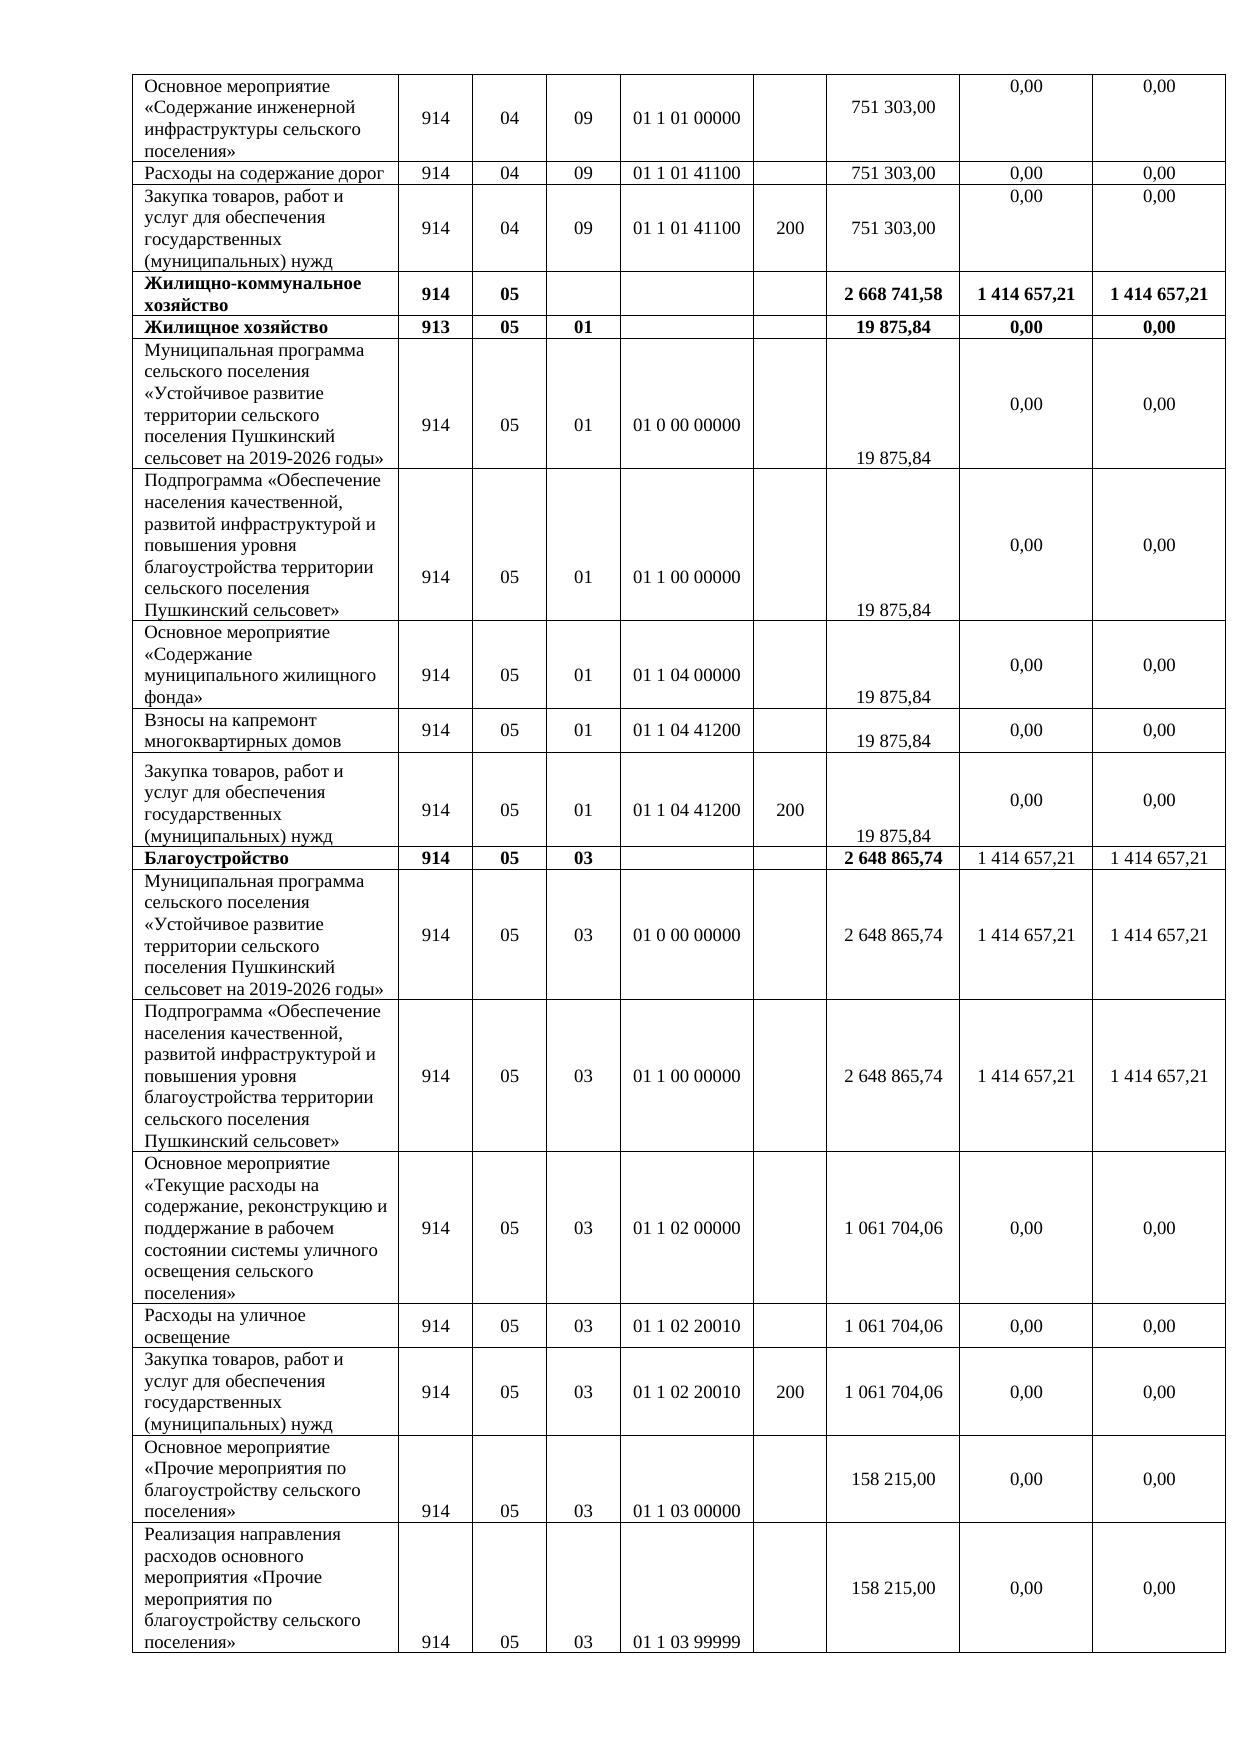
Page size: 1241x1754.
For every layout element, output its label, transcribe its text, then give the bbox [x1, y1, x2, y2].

table_cell 04 [473, 162, 546, 184]
table_cell 0,00 [960, 316, 1092, 338]
table_cell Закупка товаров, работ и услуг для обеспечения государственных (муниципальных) нужд [133, 1348, 398, 1434]
table_cell Основное мероприятие «Содержание инженерной инфраструктуры сельского поселения» [133, 75, 398, 161]
table_cell 914 [399, 621, 472, 707]
table_cell 914 [399, 1523, 472, 1652]
table_cell 01 0 00 00000 [621, 339, 753, 468]
table_cell 1 414 657,21 [960, 1000, 1092, 1151]
table_cell [621, 847, 753, 869]
table_cell Муниципальная программа сельского поселения «Устойчивое развитие территории сельского поселения Пушкинский сельсовет на 2019-2026 годы» [133, 870, 398, 999]
table_cell 05 [473, 1523, 546, 1652]
table_cell 914 [399, 1304, 472, 1347]
table_cell 1 414 657,21 [960, 272, 1092, 315]
table_cell 0,00 [1093, 1348, 1225, 1434]
table_cell 05 [473, 753, 546, 846]
table_cell 01 1 02 20010 [621, 1304, 753, 1347]
table_cell 914 [399, 1348, 472, 1434]
table_cell [754, 75, 826, 161]
table_cell 0,00 [1093, 316, 1225, 338]
table_cell 01 1 02 00000 [621, 1152, 753, 1303]
table_cell 0,00 [960, 621, 1092, 707]
table_cell [754, 469, 826, 620]
table_cell 01 1 04 00000 [621, 621, 753, 707]
table_cell [754, 1152, 826, 1303]
table_cell 1 061 704,06 [827, 1304, 959, 1347]
table_cell 03 [547, 1152, 620, 1303]
table_cell 158 215,00 [827, 1436, 959, 1522]
table_cell 914 [399, 709, 472, 752]
table_cell 0,00 [960, 709, 1092, 752]
table_cell 01 1 01 41100 [621, 185, 753, 271]
table_cell 01 1 01 41100 [621, 162, 753, 184]
table_cell 751 303,00 [827, 75, 959, 161]
table_cell 914 [399, 162, 472, 184]
table_cell 19 875,84 [827, 753, 959, 846]
table_cell 05 [473, 1436, 546, 1522]
table_cell Жилищное хозяйство [133, 316, 398, 338]
table_cell 01 [547, 753, 620, 846]
table_cell 05 [473, 709, 546, 752]
table_cell 200 [754, 1348, 826, 1434]
table_cell 1 414 657,21 [1093, 1000, 1225, 1151]
table_cell 05 [473, 469, 546, 620]
table_cell 0,00 [960, 185, 1092, 271]
table_cell 01 1 04 41200 [621, 753, 753, 846]
table_cell Основное мероприятие «Текущие расходы на содержание, реконструкцию и поддержание в рабочем состоянии системы уличного освещения сельского поселения» [133, 1152, 398, 1303]
table_cell 914 [399, 1000, 472, 1151]
table_cell 0,00 [960, 162, 1092, 184]
table_cell 914 [399, 272, 472, 315]
table_cell 913 [399, 316, 472, 338]
table_cell 01 [547, 316, 620, 338]
table_cell 01 1 03 00000 [621, 1436, 753, 1522]
table_cell 751 303,00 [827, 162, 959, 184]
table_cell Жилищно-коммунальное хозяйство [133, 272, 398, 315]
table_cell 0,00 [1093, 185, 1225, 271]
table_cell 01 1 04 41200 [621, 709, 753, 752]
table_cell 0,00 [1093, 469, 1225, 620]
table_cell [754, 1436, 826, 1522]
table_cell 05 [473, 1152, 546, 1303]
table_cell 0,00 [960, 1152, 1092, 1303]
table_cell Основное мероприятие «Прочие мероприятия по благоустройству сельского поселения» [133, 1436, 398, 1522]
table_cell 914 [399, 339, 472, 468]
table_cell 0,00 [960, 1523, 1092, 1652]
table_cell [754, 272, 826, 315]
table_cell 19 875,84 [827, 621, 959, 707]
table_cell 09 [547, 185, 620, 271]
table_cell 0,00 [1093, 1436, 1225, 1522]
table_cell 19 875,84 [827, 339, 959, 468]
table_cell Реализация направления расходов основного мероприятия «Прочие мероприятия по благоустройству сельского поселения» [133, 1523, 398, 1652]
table_cell 03 [547, 1348, 620, 1434]
table_cell Закупка товаров, работ и услуг для обеспечения государственных (муниципальных) нужд [133, 185, 398, 271]
table_cell 1 414 657,21 [960, 847, 1092, 869]
table_cell 0,00 [1093, 709, 1225, 752]
table_cell [754, 339, 826, 468]
table_cell [754, 162, 826, 184]
table_cell 0,00 [1093, 162, 1225, 184]
table_cell 0,00 [960, 339, 1092, 468]
table_cell 914 [399, 1152, 472, 1303]
table_cell 1 414 657,21 [1093, 847, 1225, 869]
table_cell 914 [399, 870, 472, 999]
table_cell [547, 272, 620, 315]
table_cell Муниципальная программа сельского поселения «Устойчивое развитие территории сельского поселения Пушкинский сельсовет на 2019-2026 годы» [133, 339, 398, 468]
table_cell Благоустройство [133, 847, 398, 869]
table_cell 0,00 [1093, 753, 1225, 846]
table_cell 0,00 [1093, 1152, 1225, 1303]
table_cell Основное мероприятие «Содержание муниципального жилищного фонда» [133, 621, 398, 707]
table_cell 01 1 00 00000 [621, 1000, 753, 1151]
table_cell 0,00 [1093, 621, 1225, 707]
table_cell 03 [547, 847, 620, 869]
table_cell 0,00 [960, 1436, 1092, 1522]
table_cell Расходы на уличное освещение [133, 1304, 398, 1347]
table_cell 05 [473, 316, 546, 338]
table_cell 05 [473, 339, 546, 468]
table_cell 2 648 865,74 [827, 1000, 959, 1151]
table_cell [754, 1304, 826, 1347]
table_cell 01 [547, 469, 620, 620]
table_cell 0,00 [960, 1348, 1092, 1434]
table_cell 0,00 [960, 1304, 1092, 1347]
table_cell 0,00 [1093, 1523, 1225, 1652]
table_cell 1 414 657,21 [960, 870, 1092, 999]
table_cell 1 414 657,21 [1093, 272, 1225, 315]
table_cell 01 1 00 00000 [621, 469, 753, 620]
table_cell [621, 316, 753, 338]
table_cell 01 [547, 709, 620, 752]
table_cell 914 [399, 1436, 472, 1522]
table_cell 01 1 02 20010 [621, 1348, 753, 1434]
table_cell [621, 272, 753, 315]
table_cell 03 [547, 1304, 620, 1347]
table_cell 2 648 865,74 [827, 847, 959, 869]
table_cell 2 648 865,74 [827, 870, 959, 999]
table_cell 0,00 [1093, 339, 1225, 468]
table_cell Взносы на капремонт многоквартирных домов [133, 709, 398, 752]
table_cell 914 [399, 185, 472, 271]
table_cell 01 [547, 339, 620, 468]
table_cell 05 [473, 870, 546, 999]
table_cell [754, 870, 826, 999]
table_cell 03 [547, 1000, 620, 1151]
table_cell 0,00 [960, 753, 1092, 846]
table_cell 01 1 03 99999 [621, 1523, 753, 1652]
table_cell 05 [473, 272, 546, 315]
table_cell [754, 1000, 826, 1151]
table_cell 914 [399, 753, 472, 846]
table_cell 914 [399, 469, 472, 620]
table_cell Расходы на содержание дорог [133, 162, 398, 184]
table_cell 01 0 00 00000 [621, 870, 753, 999]
table_cell 05 [473, 1304, 546, 1347]
table_cell 200 [754, 753, 826, 846]
table_cell 04 [473, 185, 546, 271]
table_cell 05 [473, 1000, 546, 1151]
table_cell 01 1 01 00000 [621, 75, 753, 161]
table_cell 2 668 741,58 [827, 272, 959, 315]
table_cell 05 [473, 847, 546, 869]
table_cell [754, 1523, 826, 1652]
table_cell 09 [547, 162, 620, 184]
table_cell 05 [473, 621, 546, 707]
table_cell 09 [547, 75, 620, 161]
table_cell 19 875,84 [827, 316, 959, 338]
table_cell [754, 316, 826, 338]
table_cell 1 061 704,06 [827, 1348, 959, 1434]
table_cell 1 061 704,06 [827, 1152, 959, 1303]
table_cell 0,00 [960, 75, 1092, 161]
table_cell 03 [547, 870, 620, 999]
table_cell 19 875,84 [827, 709, 959, 752]
table_cell 914 [399, 75, 472, 161]
table_cell [754, 621, 826, 707]
table_cell 1 414 657,21 [1093, 870, 1225, 999]
table_cell [754, 709, 826, 752]
table_cell 01 [547, 621, 620, 707]
table_cell 914 [399, 847, 472, 869]
table_cell Закупка товаров, работ и услуг для обеспечения государственных (муниципальных) нужд [133, 753, 398, 846]
table_cell 05 [473, 1348, 546, 1434]
table_cell 04 [473, 75, 546, 161]
table_cell 200 [754, 185, 826, 271]
table_cell 0,00 [1093, 75, 1225, 161]
table_cell 03 [547, 1436, 620, 1522]
table_cell 19 875,84 [827, 469, 959, 620]
table_cell 0,00 [1093, 1304, 1225, 1347]
table_cell 03 [547, 1523, 620, 1652]
table_cell 751 303,00 [827, 185, 959, 271]
table_cell 0,00 [960, 469, 1092, 620]
table_cell 158 215,00 [827, 1523, 959, 1652]
table_cell [754, 847, 826, 869]
